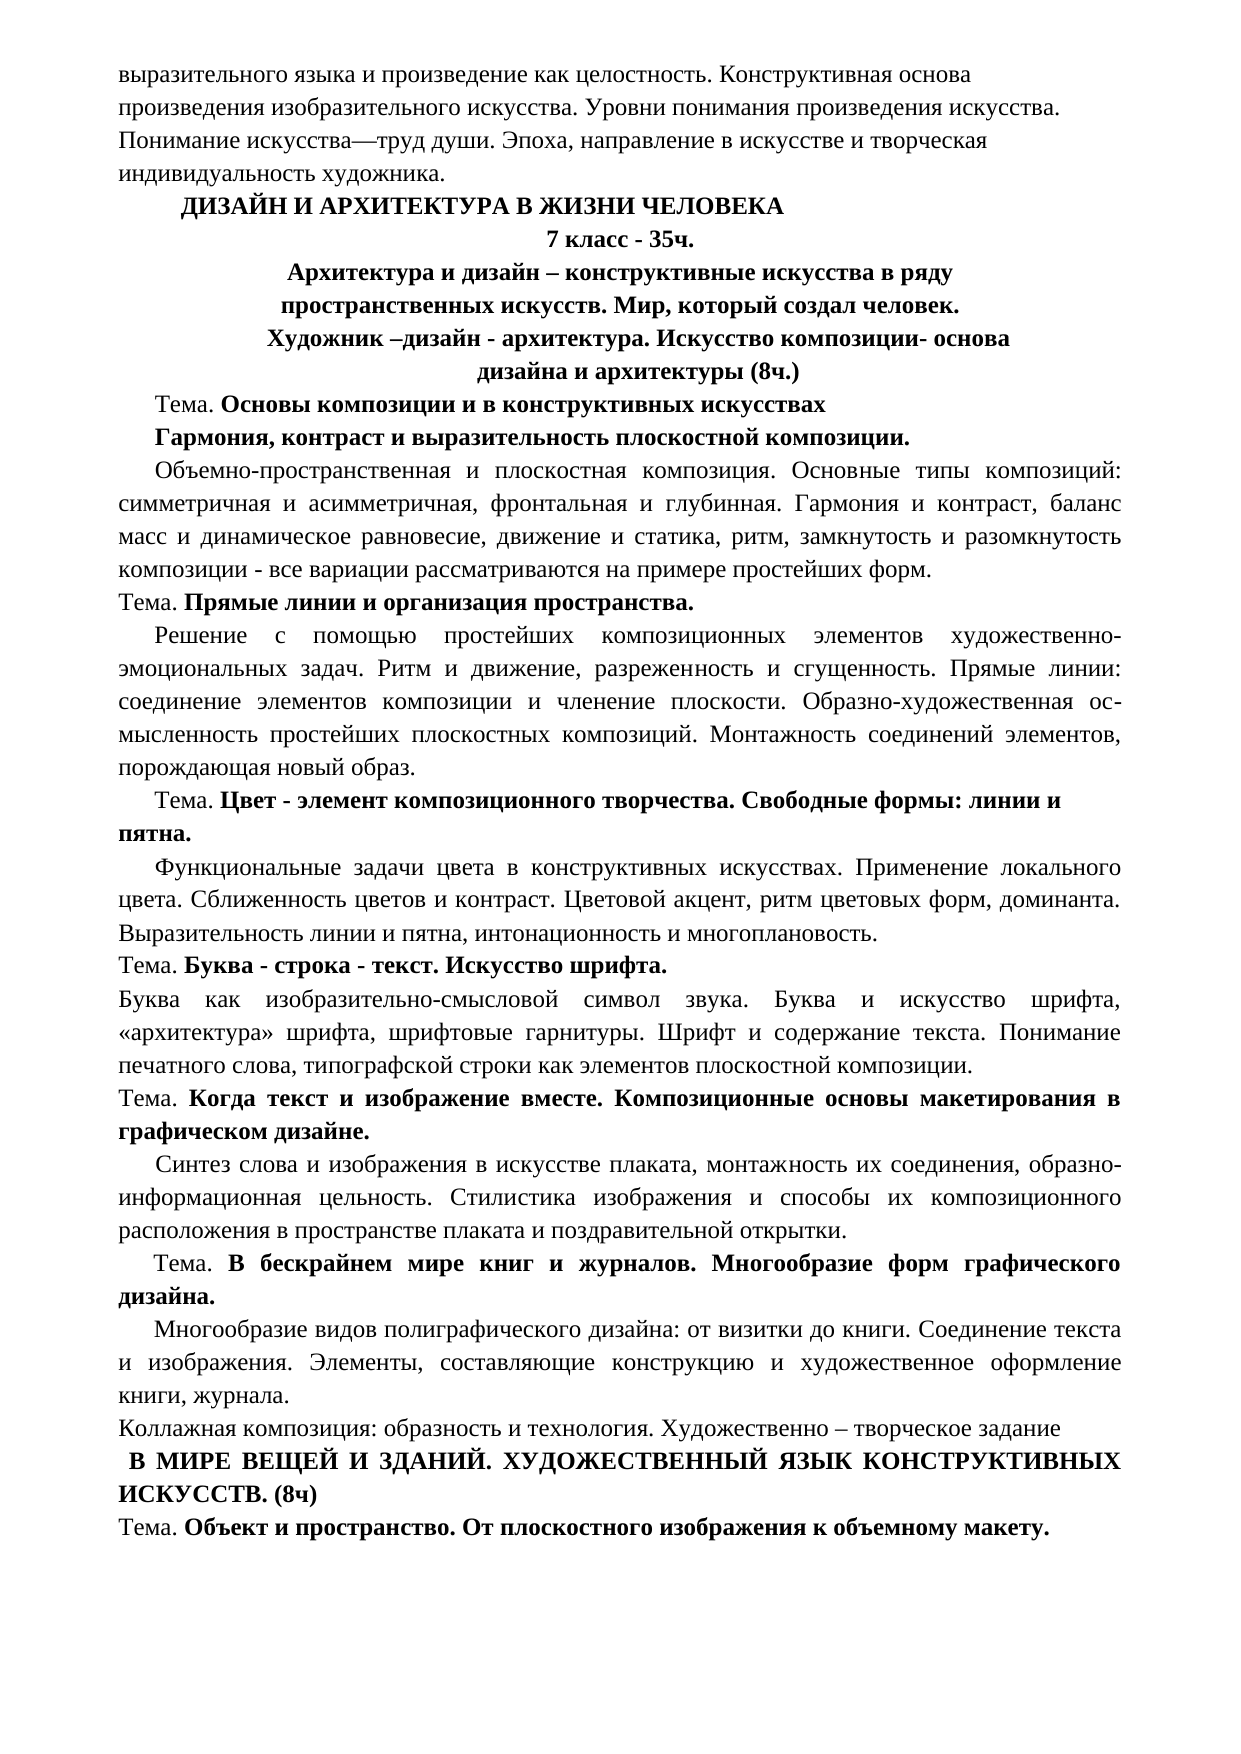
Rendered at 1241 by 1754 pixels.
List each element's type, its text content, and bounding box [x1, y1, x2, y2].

text Тема. Прямые линии и организация пространства. [118, 587, 1122, 616]
text пространственных искусств. Мир, который создал человек. [118, 290, 1122, 319]
text ДИЗАЙН И АРХИТЕКТУРА В ЖИЗНИ ЧЕЛОВЕКА [118, 191, 1122, 220]
text Гармония, контраст и выразительность плоскостной композиции. [118, 422, 1122, 451]
text Архитектура и дизайн – конструктивные искусства в ряду [118, 257, 1122, 286]
text Художник –дизайн - архитектура. Искусство композиции- основа [118, 323, 1122, 352]
text Тема. В бескрайнем мире книг и журналов. Многообразие форм графического дизайна. [118, 1248, 1122, 1309]
text Решение с помощью простейших композиционных элементов художественно-эмоциональных задач. Ритм и движение, разреженность и сгущенность. Прямые линии: соединение элементов композиции и членение плоскости. Образно-художественная осмысленность простейших плоскостных композиций. Монтажность соединений элементов, порождающая новый образ. [118, 620, 1122, 781]
text дизайна и архитектуры (8ч.) [118, 356, 1122, 385]
text Тема. Основы композиции и в конструктивных искусствах [118, 389, 1122, 418]
text Тема. Цвет - элемент композиционного творчества. Свободные формы: линии и пятна. [118, 786, 1122, 847]
text Многообразие видов полиграфического дизайна: от визитки до книги. Соединение текста и изображения. Элементы, составляющие конструкцию и художественное оформление книги, журнала. [118, 1314, 1122, 1409]
text Коллажная композиция: образность и технология. Художественно – творческое задание [118, 1413, 1122, 1442]
text Функциональные задачи цвета в конструктивных искусствах. Применение локального цвета. Сближенность цветов и контраст. Цветовой акцент, ритм цветовых форм, доминанта. Выразительность линии и пятна, интонационность и многоплановость. [118, 852, 1122, 946]
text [118, 59, 1122, 187]
text 7 класс - 35ч. [118, 224, 1122, 253]
text Объемно-пространственная и плоскостная композиция. Основные типы композиций: симметричная и асимметричная, фронтальная и глубинная. Гармония и контраст, баланс масс и динамическое равновесие, движение и статика, ритм, замкнутость и разомкнутость композиции - все вариации рассматриваются на примере простейших форм. [118, 455, 1122, 583]
text Тема. Когда текст и изображение вместе. Композиционные основы макетирования в графическом дизайне. [118, 1083, 1122, 1144]
text В МИРЕ ВЕЩЕЙ И ЗДАНИЙ. ХУДОЖЕСТВЕННЫЙ ЯЗЫК КОНСТРУКТИВНЫХ ИСКУССТВ. (8ч) [118, 1446, 1122, 1508]
text Буква как изобразительно-смысловой символ звука. Буква и искусство шрифта, «архитектура» шрифта, шрифтовые гарнитуры. Шрифт и содержание текста. Понимание печатного слова, типографской строки как элементов плоскостной композиции. [118, 984, 1122, 1078]
text Синтез слова и изображения в искусстве плаката, монтажность их соединения, образно-информационная цельность. Стилистика изображения и способы их композиционного расположения в пространстве плаката и поздравительной открытки. [118, 1149, 1122, 1243]
text Тема. Буква - строка - текст. Искусство шрифта. [118, 951, 1122, 979]
text Тема. Объект и пространство. От плоскостного изображения к объемному макету. [118, 1512, 1122, 1541]
